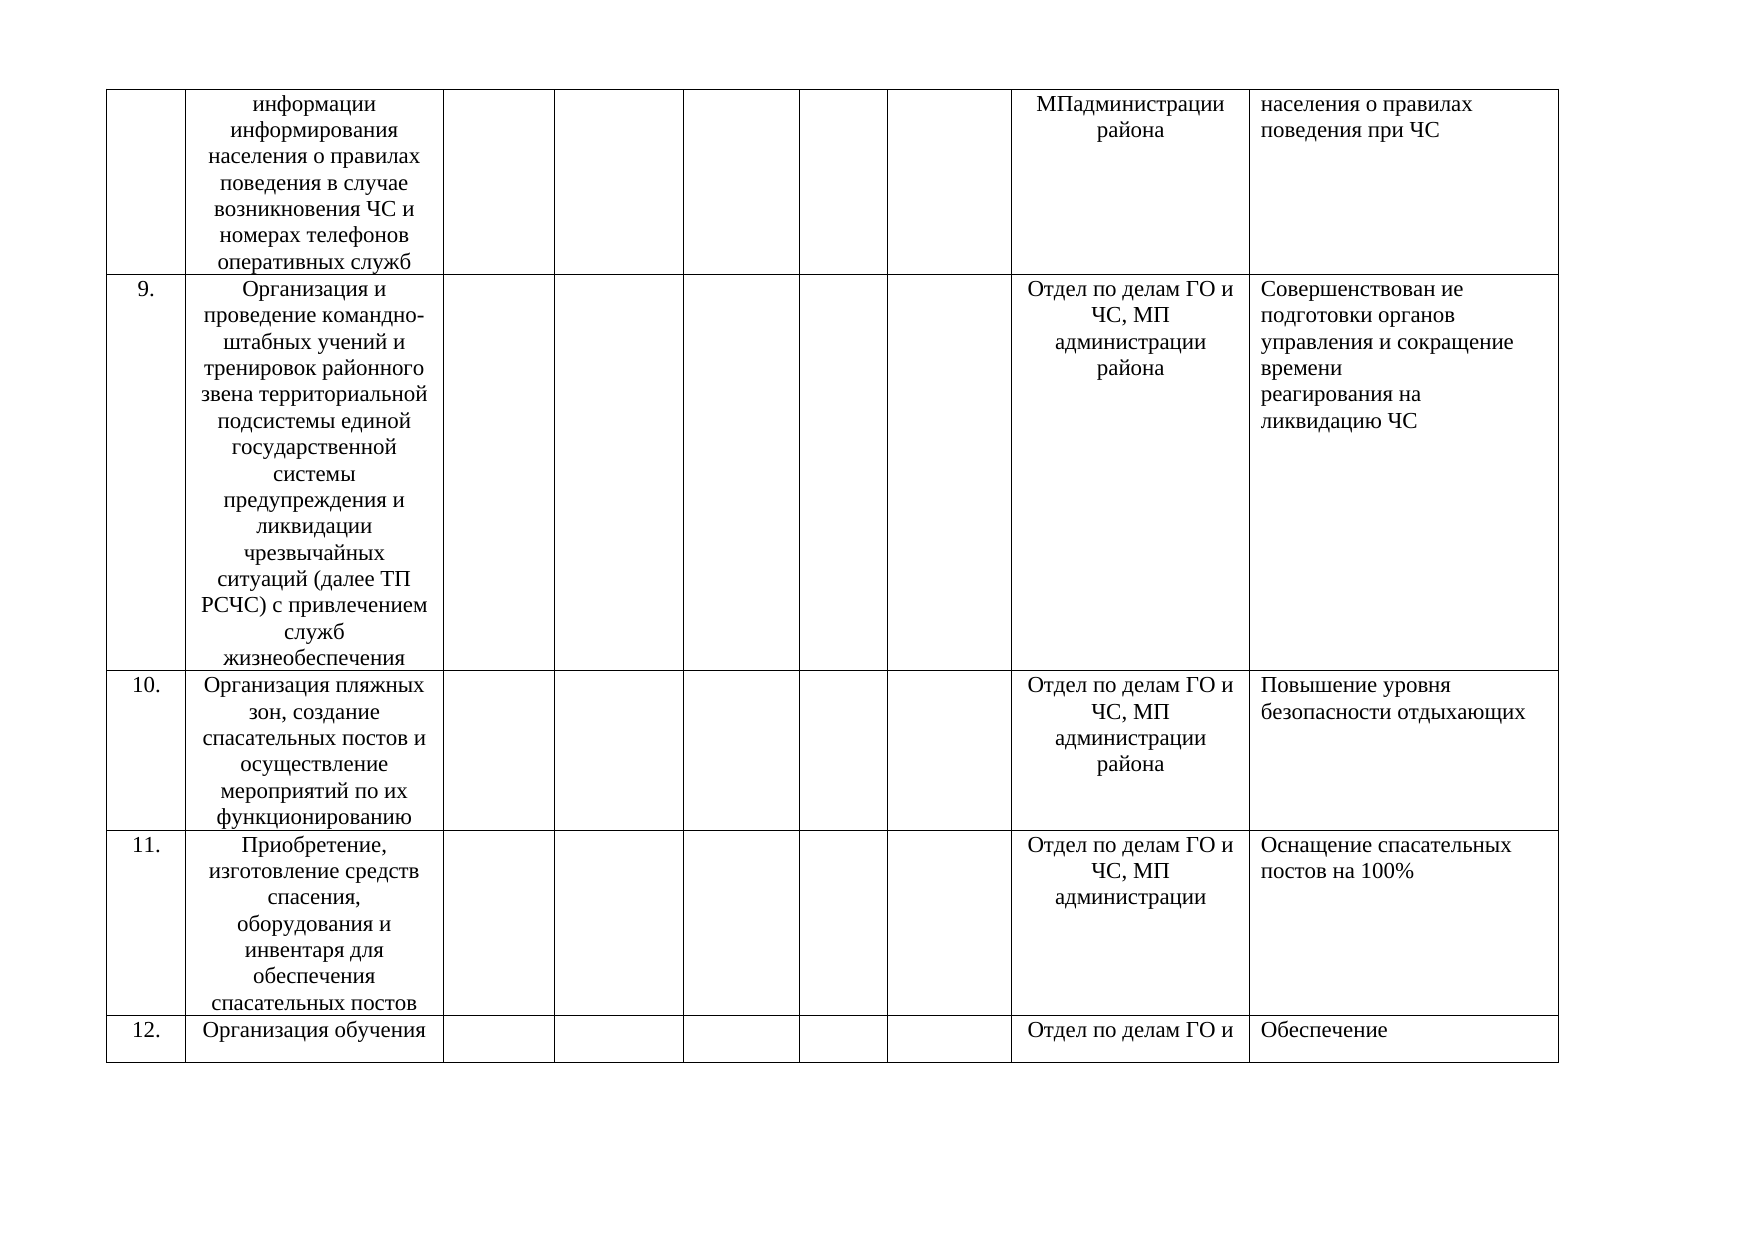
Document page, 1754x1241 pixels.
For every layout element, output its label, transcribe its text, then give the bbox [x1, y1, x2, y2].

table_cell [888, 275, 1011, 670]
table_cell [684, 1016, 799, 1062]
table_cell [888, 1016, 1011, 1062]
table_cell 9. [107, 275, 185, 670]
table_cell Организация и проведение командно-штабных учений и тренировок районного звена территориальной подсистемы единой государственной системы предупреждения и ликвидации чрезвычайных ситуаций (далее ТП РСЧС) с привлечением служб жизнеобеспечения [186, 275, 443, 670]
table_cell [444, 1016, 554, 1062]
table_cell [800, 90, 887, 274]
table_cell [186, 90, 443, 274]
table_cell 12. [107, 1016, 185, 1062]
table_cell [888, 831, 1011, 1015]
table_cell [800, 671, 887, 829]
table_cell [1012, 1016, 1249, 1062]
table_cell Организация пляжных зон, создание спасательных постов и осуществление мероприятий по их функционированию [186, 671, 443, 829]
table_cell [444, 275, 554, 670]
table_cell [444, 831, 554, 1015]
table_cell Отдел по делам ГО и ЧС, МП администрации района [1012, 275, 1249, 670]
table_cell 10. [107, 671, 185, 829]
table_cell [684, 275, 799, 670]
table_cell Отдел по делам ГО и ЧС, МП администрации [1012, 831, 1249, 1015]
table_cell [800, 1016, 887, 1062]
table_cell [1250, 90, 1558, 274]
table_cell [800, 275, 887, 670]
table_cell Совершенствован ие подготовки органов управления и сокращение времени реагирования на ликвидацию ЧС [1250, 275, 1558, 670]
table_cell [186, 1016, 443, 1062]
table_cell [684, 671, 799, 829]
table_cell [555, 831, 683, 1015]
table_cell [444, 671, 554, 829]
table_cell [888, 90, 1011, 274]
table_cell [555, 90, 683, 274]
table_cell Отдел по делам ГО и ЧС, МП администрации района [1012, 671, 1249, 829]
table_cell Повышение уровня безопасности отдыхающих [1250, 671, 1558, 829]
table_cell [444, 90, 554, 274]
table_cell [800, 831, 887, 1015]
table_cell Оснащение спасательных постов на 100% [1250, 831, 1558, 1015]
table_cell [555, 671, 683, 829]
table_cell [888, 671, 1011, 829]
table_cell [555, 1016, 683, 1062]
table_cell [684, 90, 799, 274]
table_cell Приобретение, изготовление средств спасения, оборудования и инвентаря для обеспечения спасательных постов [186, 831, 443, 1015]
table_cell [1250, 1016, 1558, 1062]
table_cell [1012, 90, 1249, 274]
table_cell 11. [107, 831, 185, 1015]
table_cell 8. [107, 90, 185, 274]
table_cell [684, 831, 799, 1015]
table_cell [555, 275, 683, 670]
